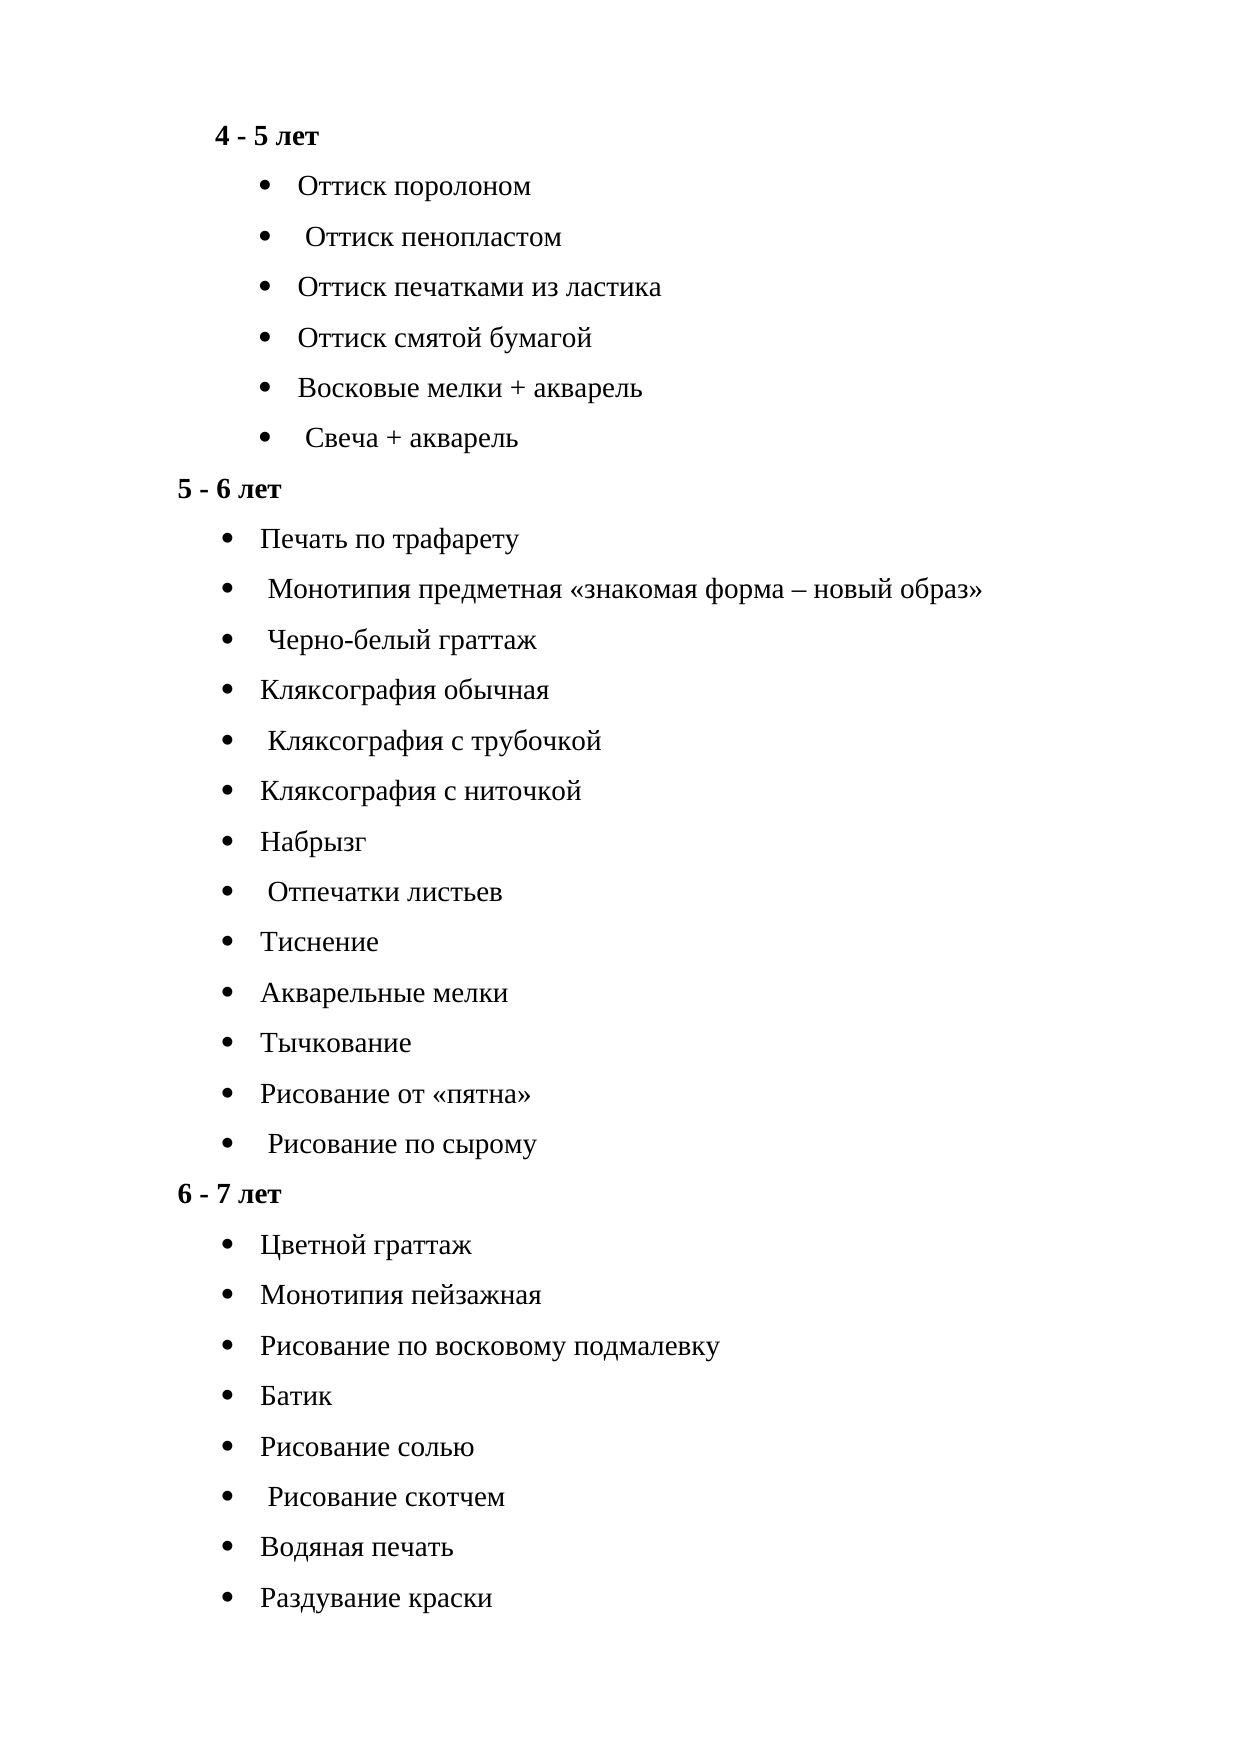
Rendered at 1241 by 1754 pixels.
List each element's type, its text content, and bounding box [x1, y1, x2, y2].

list Цветной граттаж [222, 1227, 1152, 1261]
list Тычкование [222, 1025, 1152, 1059]
list Печать по трафарету [222, 521, 1152, 555]
list Тиснение [222, 924, 1152, 958]
list Монотипия пейзажная [222, 1277, 1152, 1311]
list Оттиск смятой бумагой [260, 320, 1152, 353]
list Черно-белый граттаж [222, 622, 1152, 656]
text 5 - 6 лет [177, 471, 1152, 504]
list Кляксография с ниточкой [222, 773, 1152, 807]
list Оттиск поролоном [260, 168, 1152, 202]
list Батик [222, 1378, 1152, 1412]
list Рисование солью [222, 1429, 1152, 1462]
list Рисование по восковому подмалевку [222, 1328, 1152, 1361]
list Свеча + акварель [260, 421, 1152, 454]
list Водяная печать [222, 1529, 1152, 1563]
list Оттиск пенопластом [260, 219, 1152, 252]
list Рисование скотчем [222, 1479, 1152, 1513]
list Отпечатки листьев [222, 874, 1152, 908]
list Набрызг [222, 824, 1152, 857]
list Рисование от «пятна» [222, 1076, 1152, 1109]
list Кляксография обычная [222, 672, 1152, 706]
list Акварельные мелки [222, 975, 1152, 1009]
text 6 - 7 лет [177, 1177, 1152, 1210]
list Монотипия предметная «знакомая форма – новый образ» [222, 572, 1152, 605]
list Кляксография с трубочкой [222, 723, 1152, 757]
text 4 - 5 лет [215, 118, 1152, 152]
list Раздувание краски [222, 1580, 1152, 1613]
list Рисование по сырому [222, 1126, 1152, 1160]
list Оттиск печатками из ластика [260, 269, 1152, 303]
list Восковые мелки + акварель [260, 370, 1152, 404]
